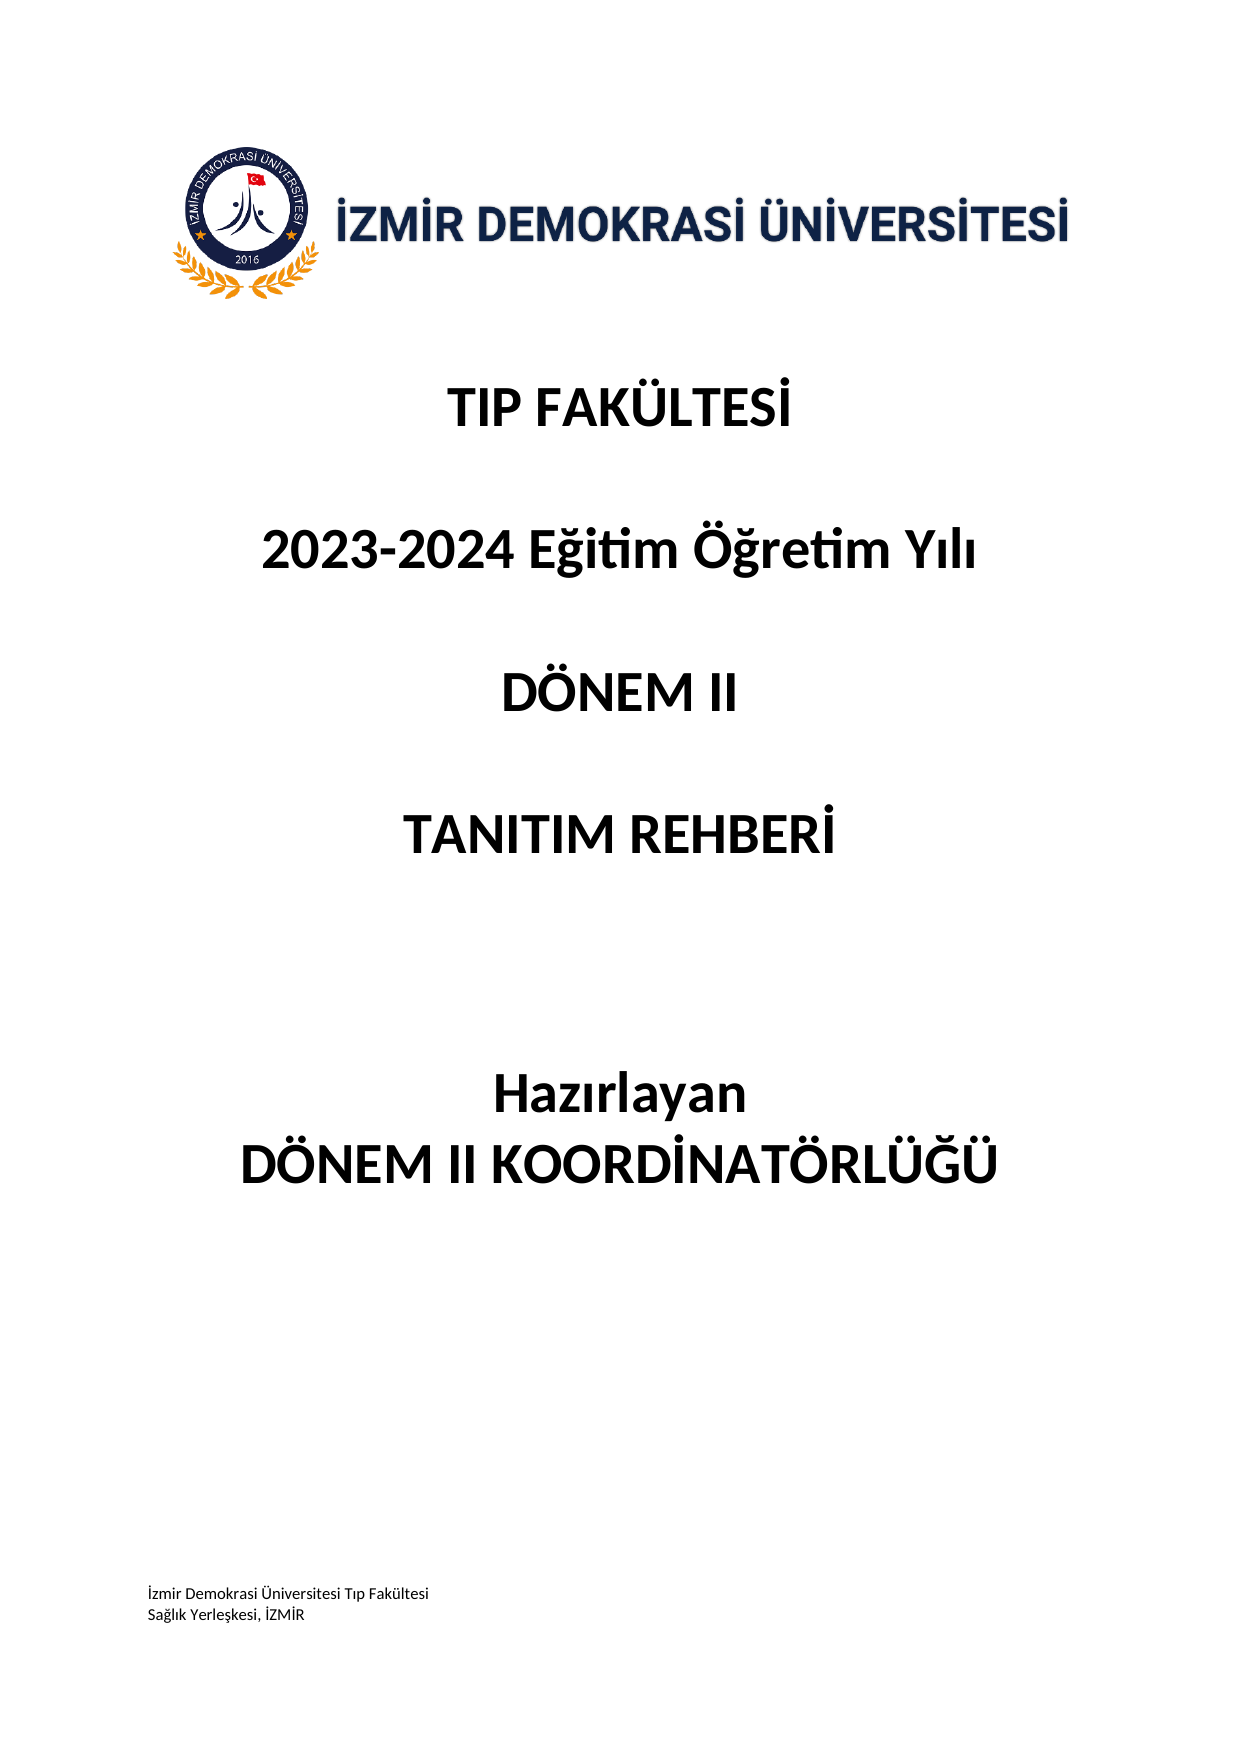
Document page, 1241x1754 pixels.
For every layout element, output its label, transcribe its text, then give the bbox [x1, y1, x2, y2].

text 2023-2024 Eğitim Öğretim Yılı [148, 512, 1093, 583]
text Hazırlayan [148, 1055, 1093, 1127]
text TANITIM REHBERİ [148, 797, 1093, 868]
text TIP FAKÜLTESİ [148, 369, 1093, 441]
picture [147, 147, 1093, 299]
text DÖNEM II KOORDİNATÖRLÜĞÜ [148, 1127, 1093, 1198]
text DÖNEM II [148, 654, 1093, 726]
